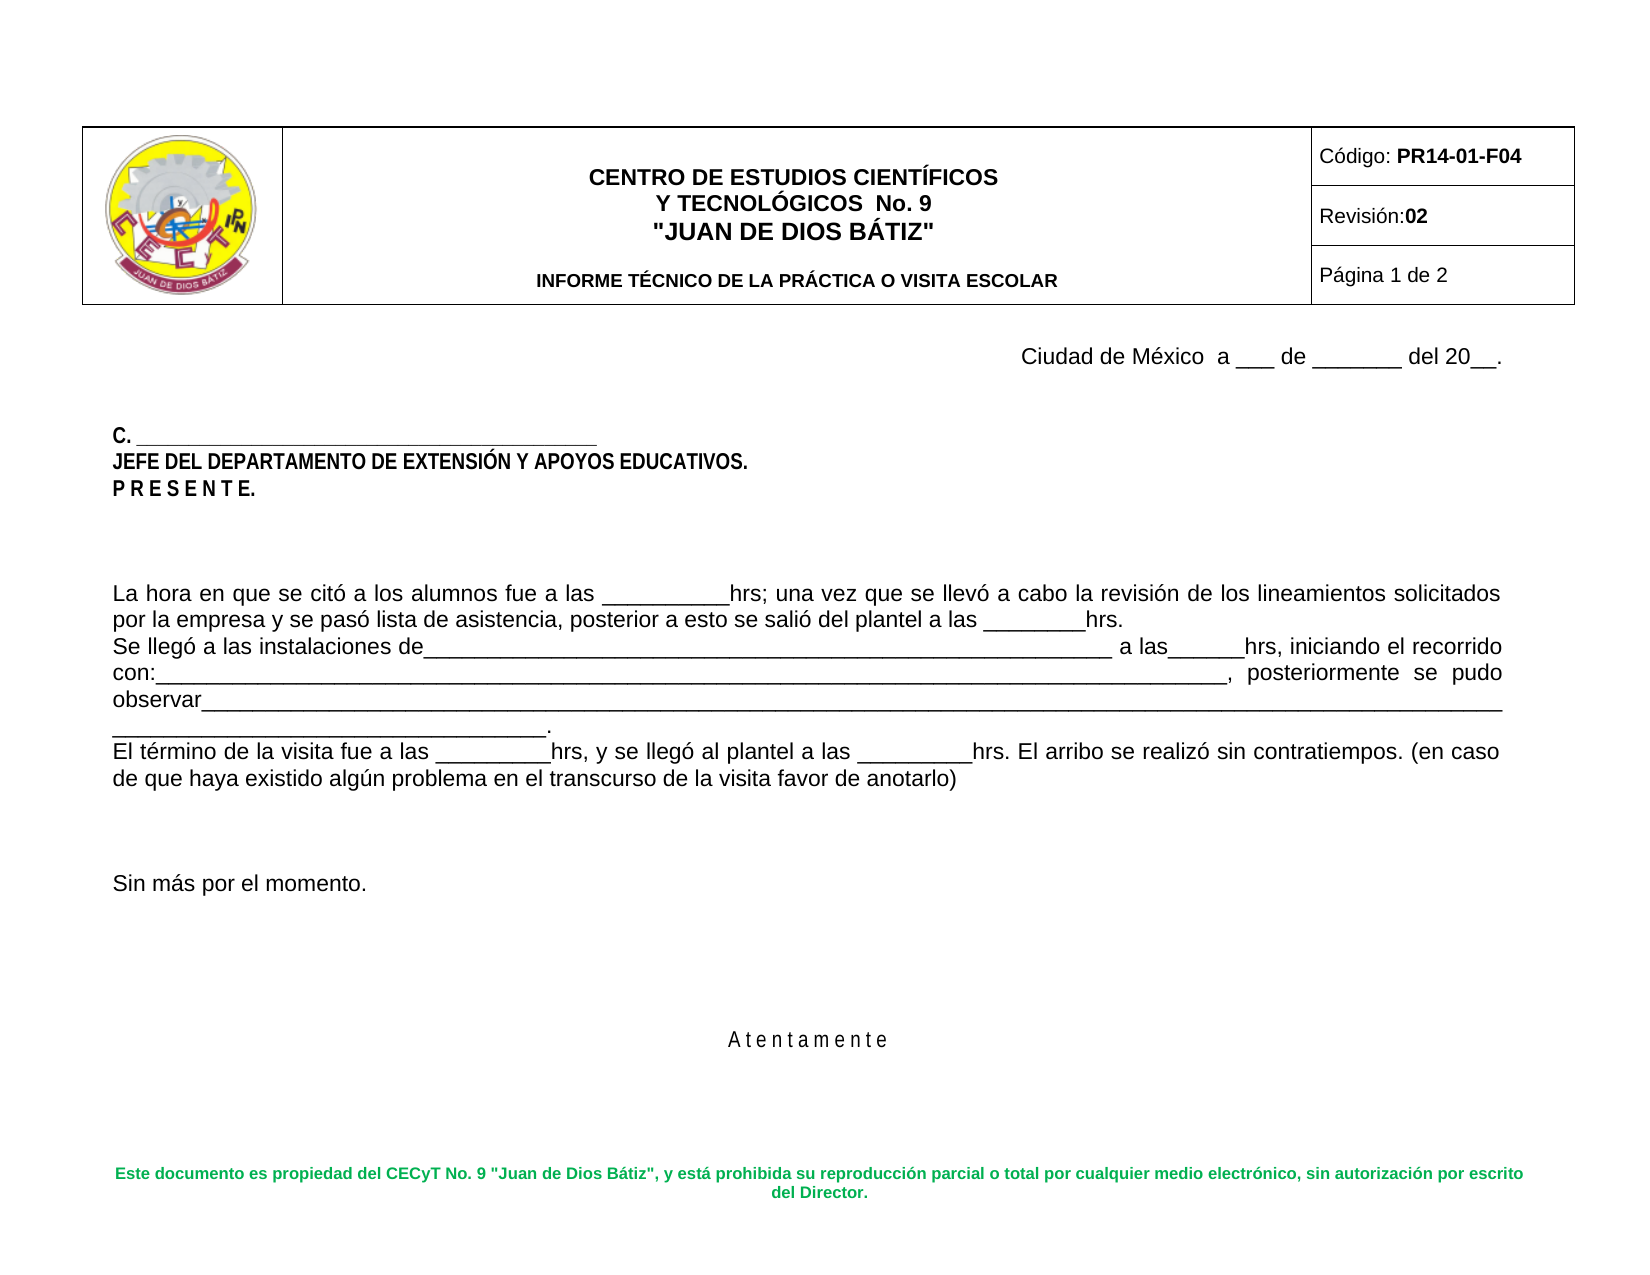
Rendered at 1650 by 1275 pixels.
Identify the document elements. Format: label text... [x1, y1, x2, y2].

text El término de la visita fue a las _________hrs, y se llegó al plantel a las _________hrs. El arribo se realizó sin contratiempos. (en caso de que haya existido algún problema en el transcurso de la visita favor de anotarlo) [112, 738, 1502, 791]
text JEFE DEL DEPARTAMENTO DE EXTENSIÓN Y APOYOS EDUCATIVOS. [112, 448, 1502, 475]
text Sin más por el momento. [112, 870, 1502, 896]
picture [100, 135, 266, 296]
text Ciudad de México a ___ de _______ del 20__. [112, 343, 1502, 369]
text C. ____________________________________________ [112, 422, 1502, 448]
text La hora en que se citó a los alumnos fue a las __________hrs; una vez que se llevó a cabo la revisión de los lineamientos solicitados por la empresa y se pasó lista de asistencia, posterior a esto se salió del plantel a las ________hrs. [112, 580, 1502, 633]
text A t e n t a m e n t e [112, 1026, 1502, 1052]
text Se llegó a las instalaciones de______________________________________________________ a las______hrs, iniciando el recorrido con:____________________________________________________________________________________, posteriormente se pudo observar________________________________________________________________________________________________________________________________________. [112, 633, 1502, 738]
text P R E S E N T E. [112, 475, 1502, 501]
